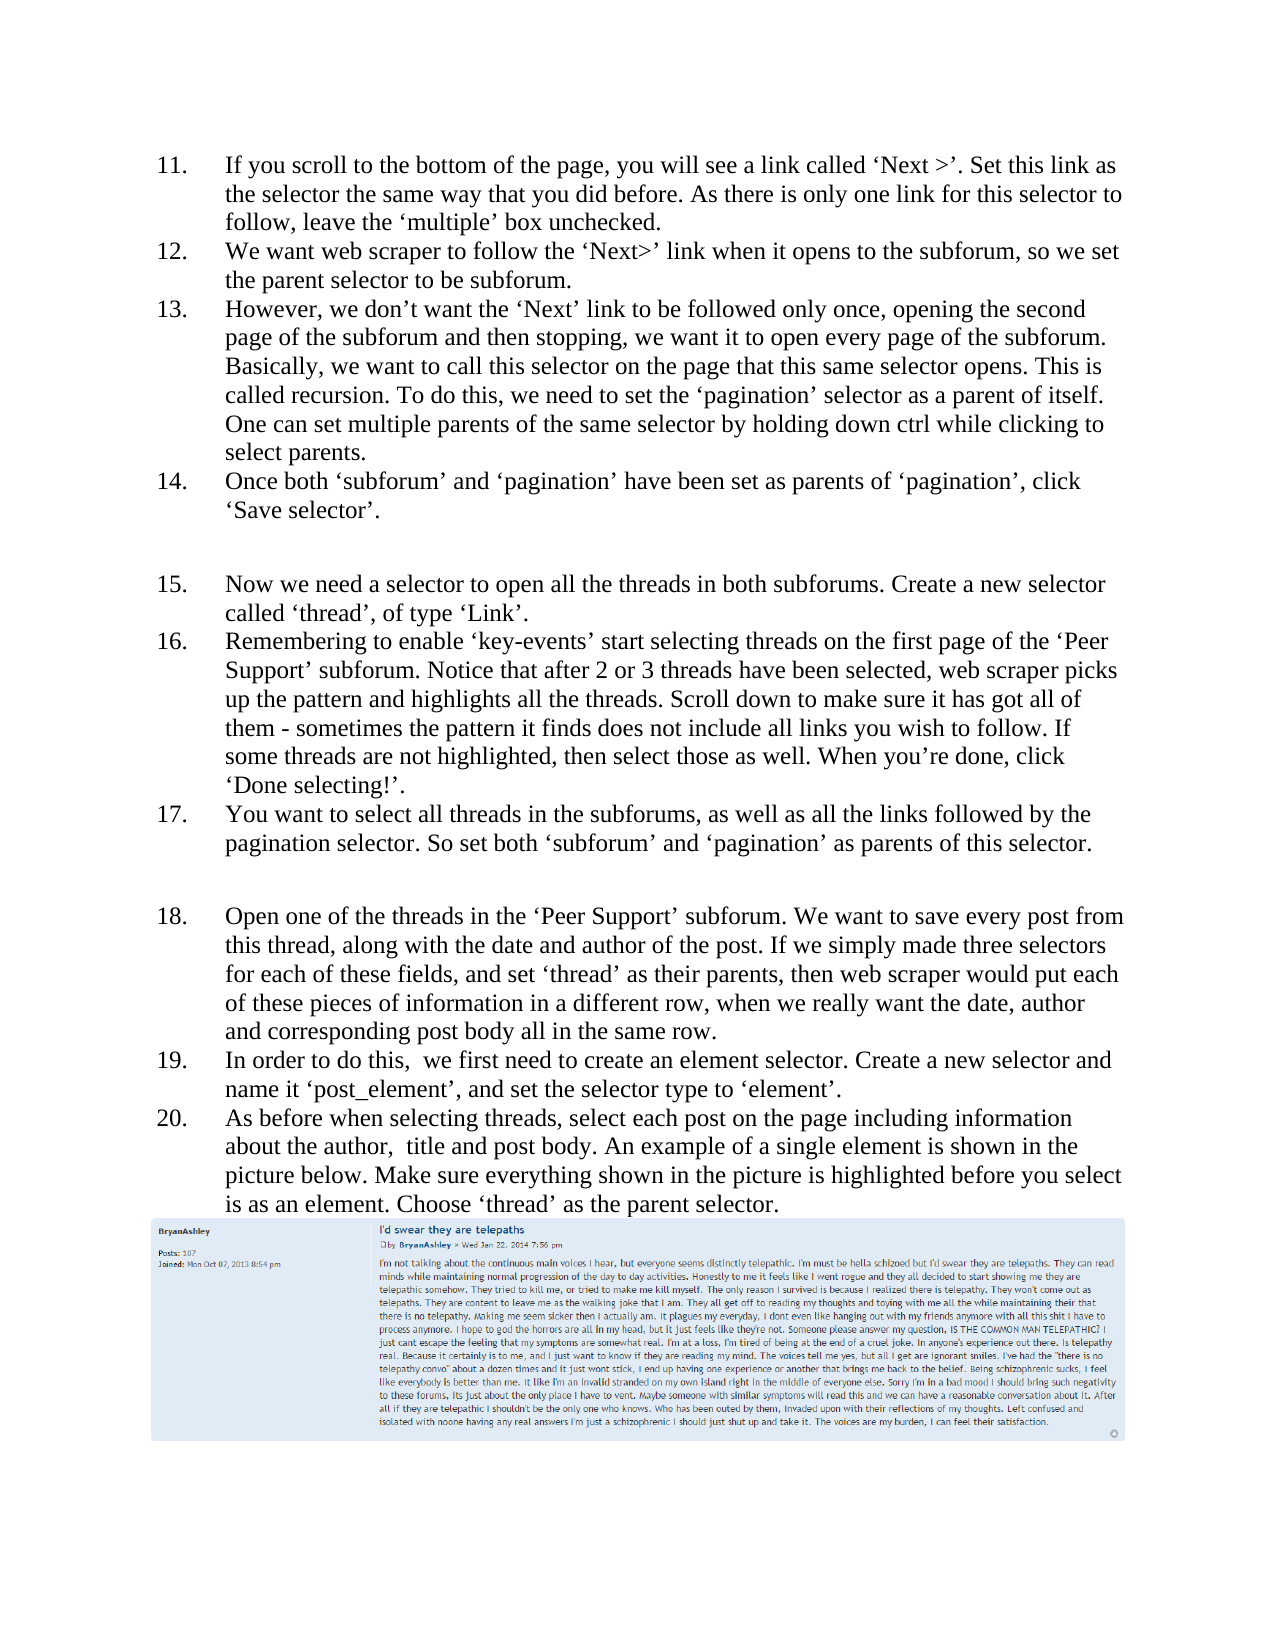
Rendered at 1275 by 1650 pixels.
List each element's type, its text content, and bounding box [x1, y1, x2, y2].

picture [150, 1217, 1125, 1441]
list Now we need a selector to open all the threads in both subforums. Create a new selector called ‘thread’, of type ‘Link’. [188, 569, 1125, 626]
list Open one of the threads in the ‘Peer Support’ subforum. We want to save every post from this thread, along with the date and author of the post. If we simply made three selectors for each of these fields, and set ‘thread’ as their parents, then web scraper would put each of these pieces of information in a different row, when we really want the date, author and corresponding post body all in the same row. [188, 901, 1125, 1045]
list Once both ‘subforum’ and ‘pagination’ have been set as parents of ‘pagination’, click ‘Save selector’. [188, 466, 1125, 524]
list As before when selecting threads, select each post on the page including information about the author, title and post body. An example of a single element is shown in the picture below. Make sure everything shown in the picture is highlighted before you select is as an element. Choose ‘thread’ as the parent selector. [188, 1103, 1125, 1217]
list We want web scraper to follow the ‘Next>’ link when it opens to the subforum, so we set the parent selector to be subforum. [188, 236, 1125, 294]
list If you scroll to the bottom of the page, you will see a link called ‘Next >’. Set this link as the selector the same way that you did before. As there is only one link for this selector to follow, leave the ‘multiple’ box unchecked. [188, 150, 1125, 236]
list In order to do this, we first need to create an element selector. Create a new selector and name it ‘post_element’, and set the selector type to ‘element’. [188, 1045, 1125, 1103]
list Remembering to enable ‘key-events’ start selecting threads on the first page of the ‘Peer Support’ subforum. Notice that after 2 or 3 threads have been selected, web scraper picks up the pattern and highlights all the threads. Scroll down to make sure it has got all of them - sometimes the pattern it finds does not include all links you wish to follow. If some threads are not highlighted, then select those as well. When you’re done, click ‘Done selecting!’. [188, 626, 1125, 799]
list You want to select all threads in the subforums, as well as all the links followed by the pagination selector. So set both ‘subforum’ and ‘pagination’ as parents of this selector. [188, 799, 1125, 856]
list However, we don’t want the ‘Next’ link to be followed only once, opening the second page of the subforum and then stopping, we want it to open every page of the subforum. Basically, we want to call this selector on the page that this same selector opens. This is called recursion. To do this, we need to set the ‘pagination’ selector as a parent of itself. One can set multiple parents of the same selector by holding down ctrl while clicking to select parents. [188, 294, 1125, 466]
